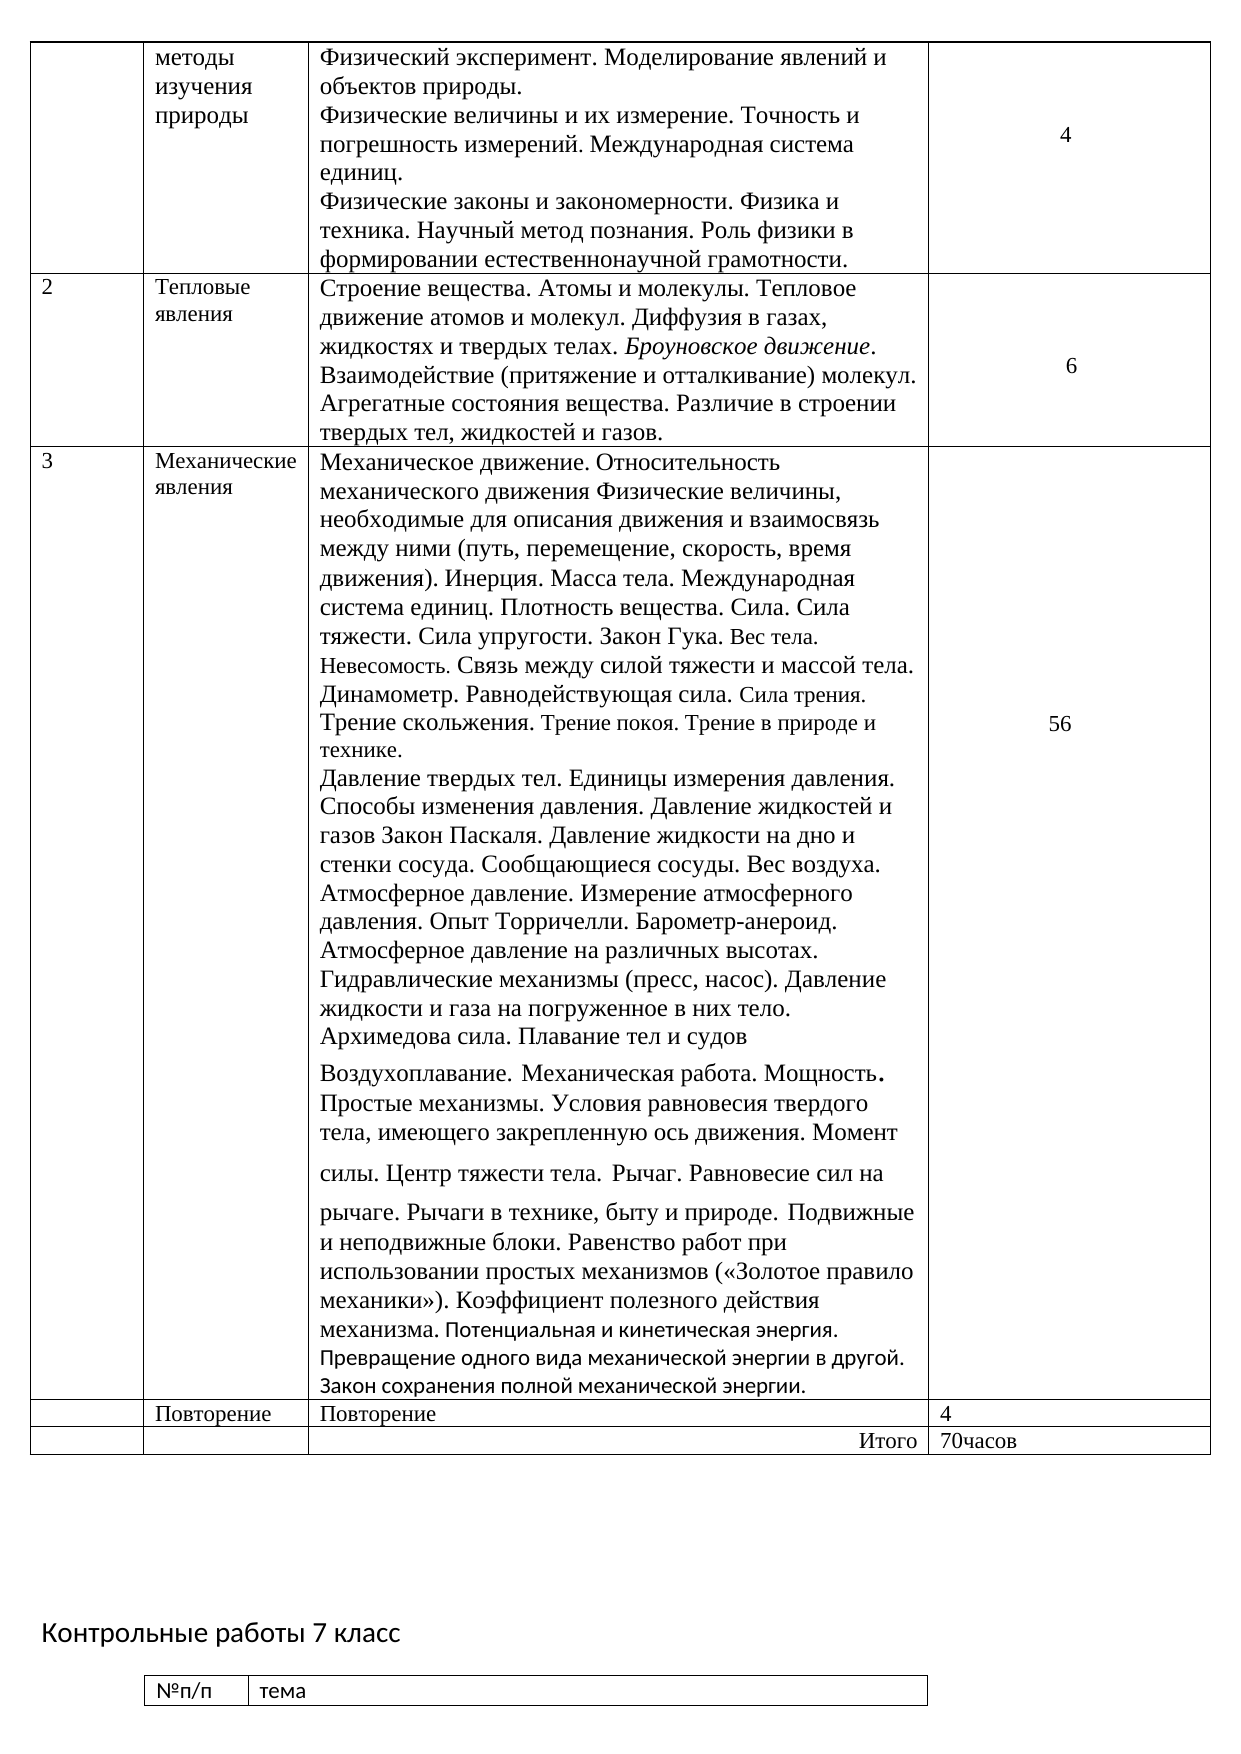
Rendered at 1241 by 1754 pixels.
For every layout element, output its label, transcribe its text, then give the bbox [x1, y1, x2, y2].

table_header тема [249, 1676, 927, 1704]
table_header №п/п [145, 1676, 248, 1704]
table_cell 4 [929, 1400, 1210, 1426]
table_cell 3 [31, 447, 143, 1399]
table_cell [309, 43, 928, 272]
table_cell 4 [929, 43, 1210, 272]
table_cell Строение вещества. Атомы и молекулы. Тепловое движение атомов и молекул. Диффузия в газах, жидкостях и твердых телах. Броуновское движение. Взаимодействие (притяжение и отталкивание) молекул. Агрегатные состояния вещества. Различие в строении твердых тел, жидкостей и газов. [309, 274, 928, 446]
table_cell Итого [309, 1427, 928, 1453]
table_cell Повторение [144, 1400, 308, 1426]
table_cell [144, 1427, 308, 1453]
table_cell Механические явления [144, 447, 308, 1399]
table_cell 6 [929, 274, 1210, 446]
table_cell 70часов [929, 1427, 1210, 1453]
table_cell [31, 1400, 143, 1426]
table_cell 1 [31, 43, 143, 272]
table_cell Тепловые явления [144, 274, 308, 446]
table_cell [144, 43, 308, 272]
table_cell Повторение [309, 1400, 928, 1426]
table_cell Механическое движение. Относительность механического движения Физические величины, необходимые для описания движения и взаимосвязь между ними (путь, перемещение, скорость, время движения). Инерция. Масса тела. Международная система единиц. Плотность вещества. Сила. Сила тяжести. Сила упругости. Закон Гука. Вес тела. Невесомость. Связь между силой тяжести и массой тела. Динамометр. Равнодействующая сила. Сила трения. Трение скольжения. Трение покоя. Трение в природе и технике. Давление твердых тел. Единицы измерения давления. Способы изменения давления. Давление жидкостей и газов Закон Паскаля. Давление жидкости на дно и стенки сосуда. Сообщающиеся сосуды. Вес воздуха. Атмосферное давление. Измерение атмосферного давления. Опыт Торричелли. Барометр-анероид. Атмосферное давление на различных высотах. Гидравлические механизмы (пресс, насос). Давление жидкости и газа на погруженное в них тело. Архимедова сила. Плавание тел и судов Воздухоплавание. Механическая работа. Мощность. Простые механизмы. Условия равновесия твердого тела, имеющего закрепленную ось движения. Момент силы. Центр тяжести тела. Рычаг. Равновесие сил на рычаге. Рычаги в технике, быту и природе. Подвижные и неподвижные блоки. Равенство работ при использовании простых механизмов («Золотое правило механики»). Коэффициент полезного действия механизма. Потенциальная и кинетическая энергия. Превращение одного вида механической энергии в другой. Закон сохранения полной механической энергии. [309, 447, 928, 1399]
table_cell 2 [31, 274, 143, 446]
text Контрольные работы 7 класс [41, 1614, 1199, 1649]
table_cell [31, 1427, 143, 1453]
table_cell 56 [929, 447, 1210, 1399]
